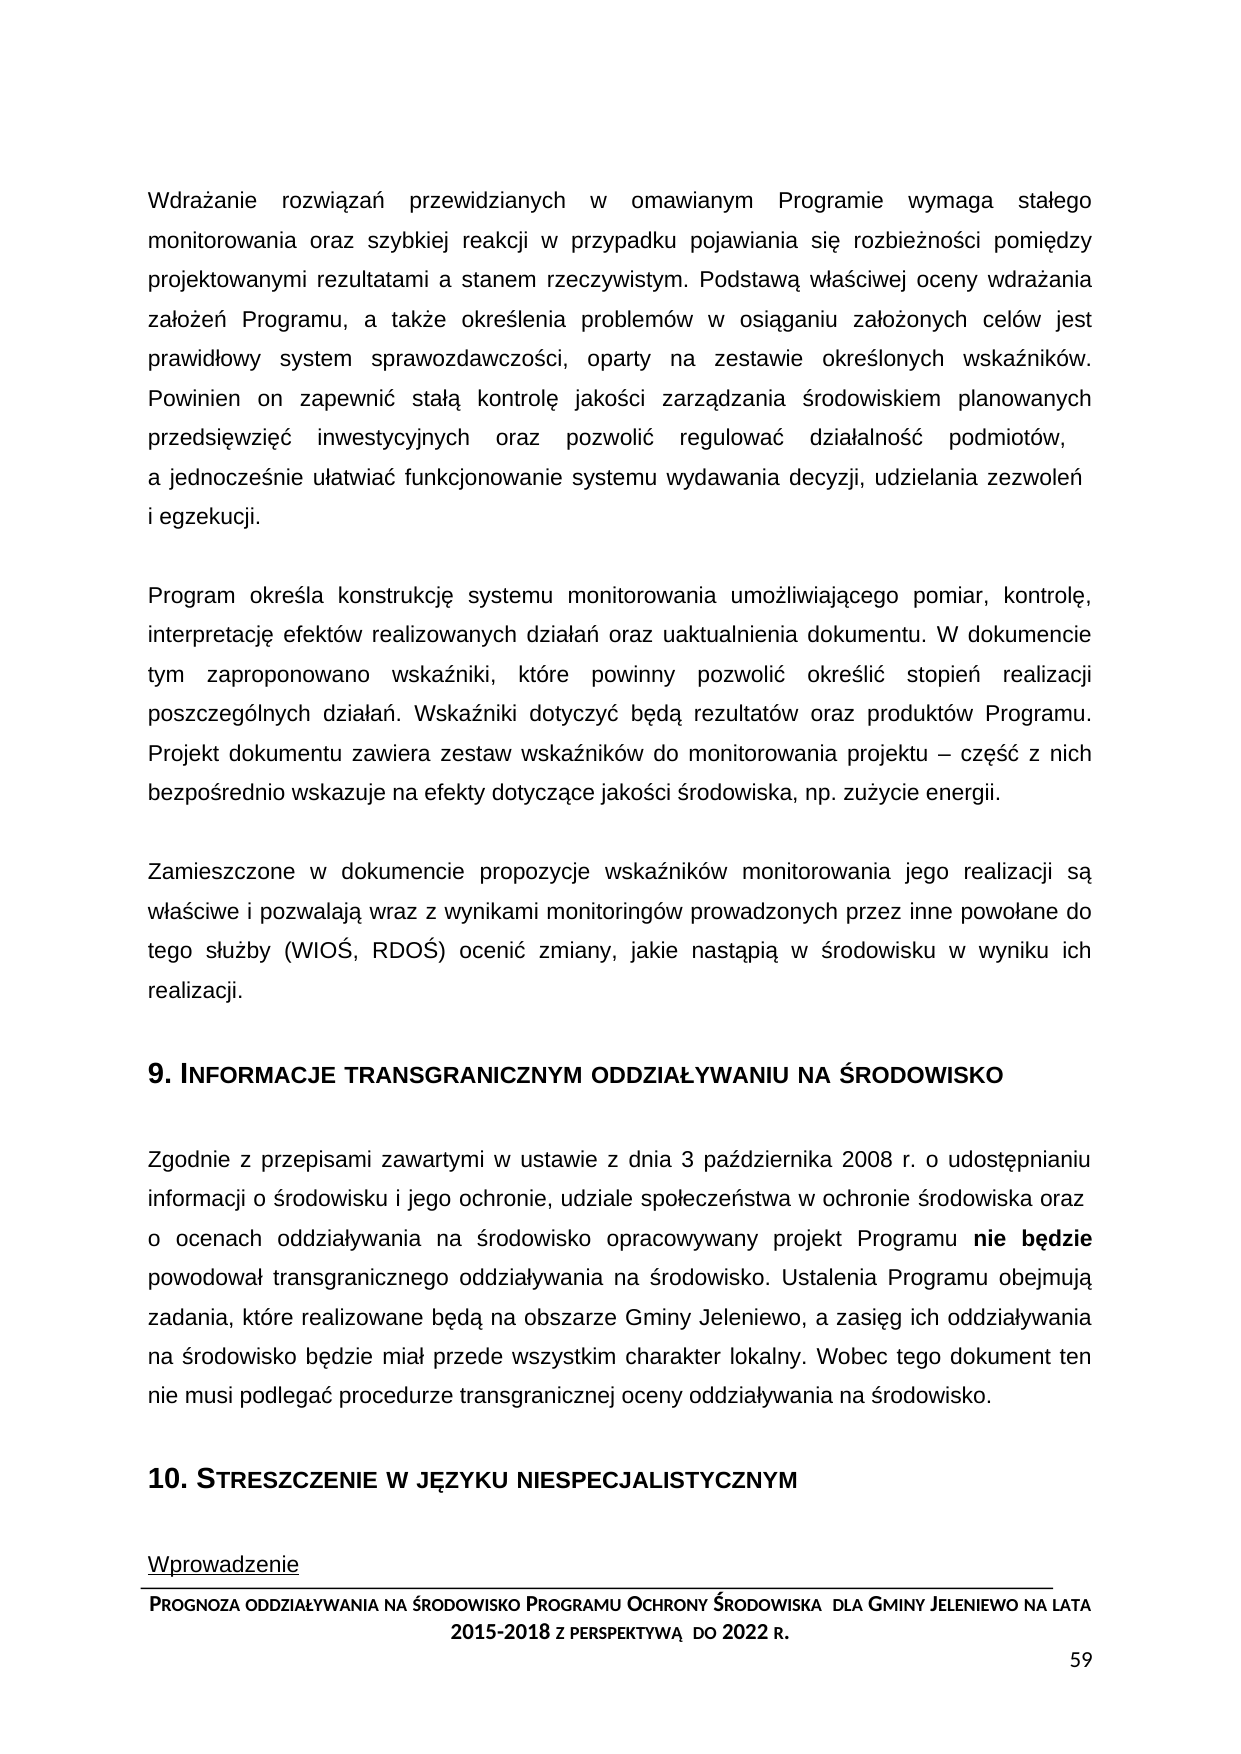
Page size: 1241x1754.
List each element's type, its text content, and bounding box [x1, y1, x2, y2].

text Zgodnie z przepisami zawartymi w ustawie z dnia 3 października 2008 r. o udostępnianiu informacji o środowisku i jego ochronie, udziale społeczeństwa w ochronie środowiska oraz o ocenach oddziaływania na środowisko opracowywany projekt Programu nie będzie powodował transgranicznego oddziaływania na środowisko. Ustalenia Programu obejmują zadania, które realizowane będą na obszarze Gminy Jeleniewo, a zasięg ich oddziaływania na środowisko będzie miał przede wszystkim charakter lokalny. Wobec tego dokument ten nie musi podlegać procedurze transgranicznej oceny oddziaływania na środowisko. [148, 1146, 1092, 1409]
text Wprowadzenie [148, 1551, 1092, 1577]
subtitle 9. Informacje transgranicznym oddziaływaniu na środowisko [148, 1056, 1092, 1089]
text Program określa konstrukcję systemu monitorowania umożliwiającego pomiar, kontrolę, interpretację efektów realizowanych działań oraz uaktualnienia dokumentu. W dokumencie tym zaproponowano wskaźniki, które powinny pozwolić określić stopień realizacji poszczególnych działań. Wskaźniki dotyczyć będą rezultatów oraz produktów Programu. Projekt dokumentu zawiera zestaw wskaźników do monitorowania projektu – część z nich bezpośrednio wskazuje na efekty dotyczące jakości środowiska, np. zużycie energii. [148, 582, 1092, 806]
subtitle 10. Streszczenie w języku niespecjalistycznym [148, 1461, 1092, 1495]
text Wdrażanie rozwiązań przewidzianych w omawianym Programie wymaga stałego monitorowania oraz szybkiej reakcji w przypadku pojawiania się rozbieżności pomiędzy projektowanymi rezultatami a stanem rzeczywistym. Podstawą właściwej oceny wdrażania założeń Programu, a także określenia problemów w osiąganiu założonych celów jest prawidłowy system sprawozdawczości, oparty na zestawie określonych wskaźników. Powinien on zapewnić stałą kontrolę jakości zarządzania środowiskiem planowanych przedsięwzięć inwestycyjnych oraz pozwolić regulować działalność podmiotów, a jednocześnie ułatwiać funkcjonowanie systemu wydawania decyzji, udzielania zezwoleń i egzekucji. [148, 187, 1092, 529]
text Zamieszczone w dokumencie propozycje wskaźników monitorowania jego realizacji są właściwe i pozwalają wraz z wynikami monitoringów prowadzonych przez inne powołane do tego służby (WIOŚ, RDOŚ) ocenić zmiany, jakie nastąpią w środowisku w wyniku ich realizacji. [148, 858, 1092, 1003]
